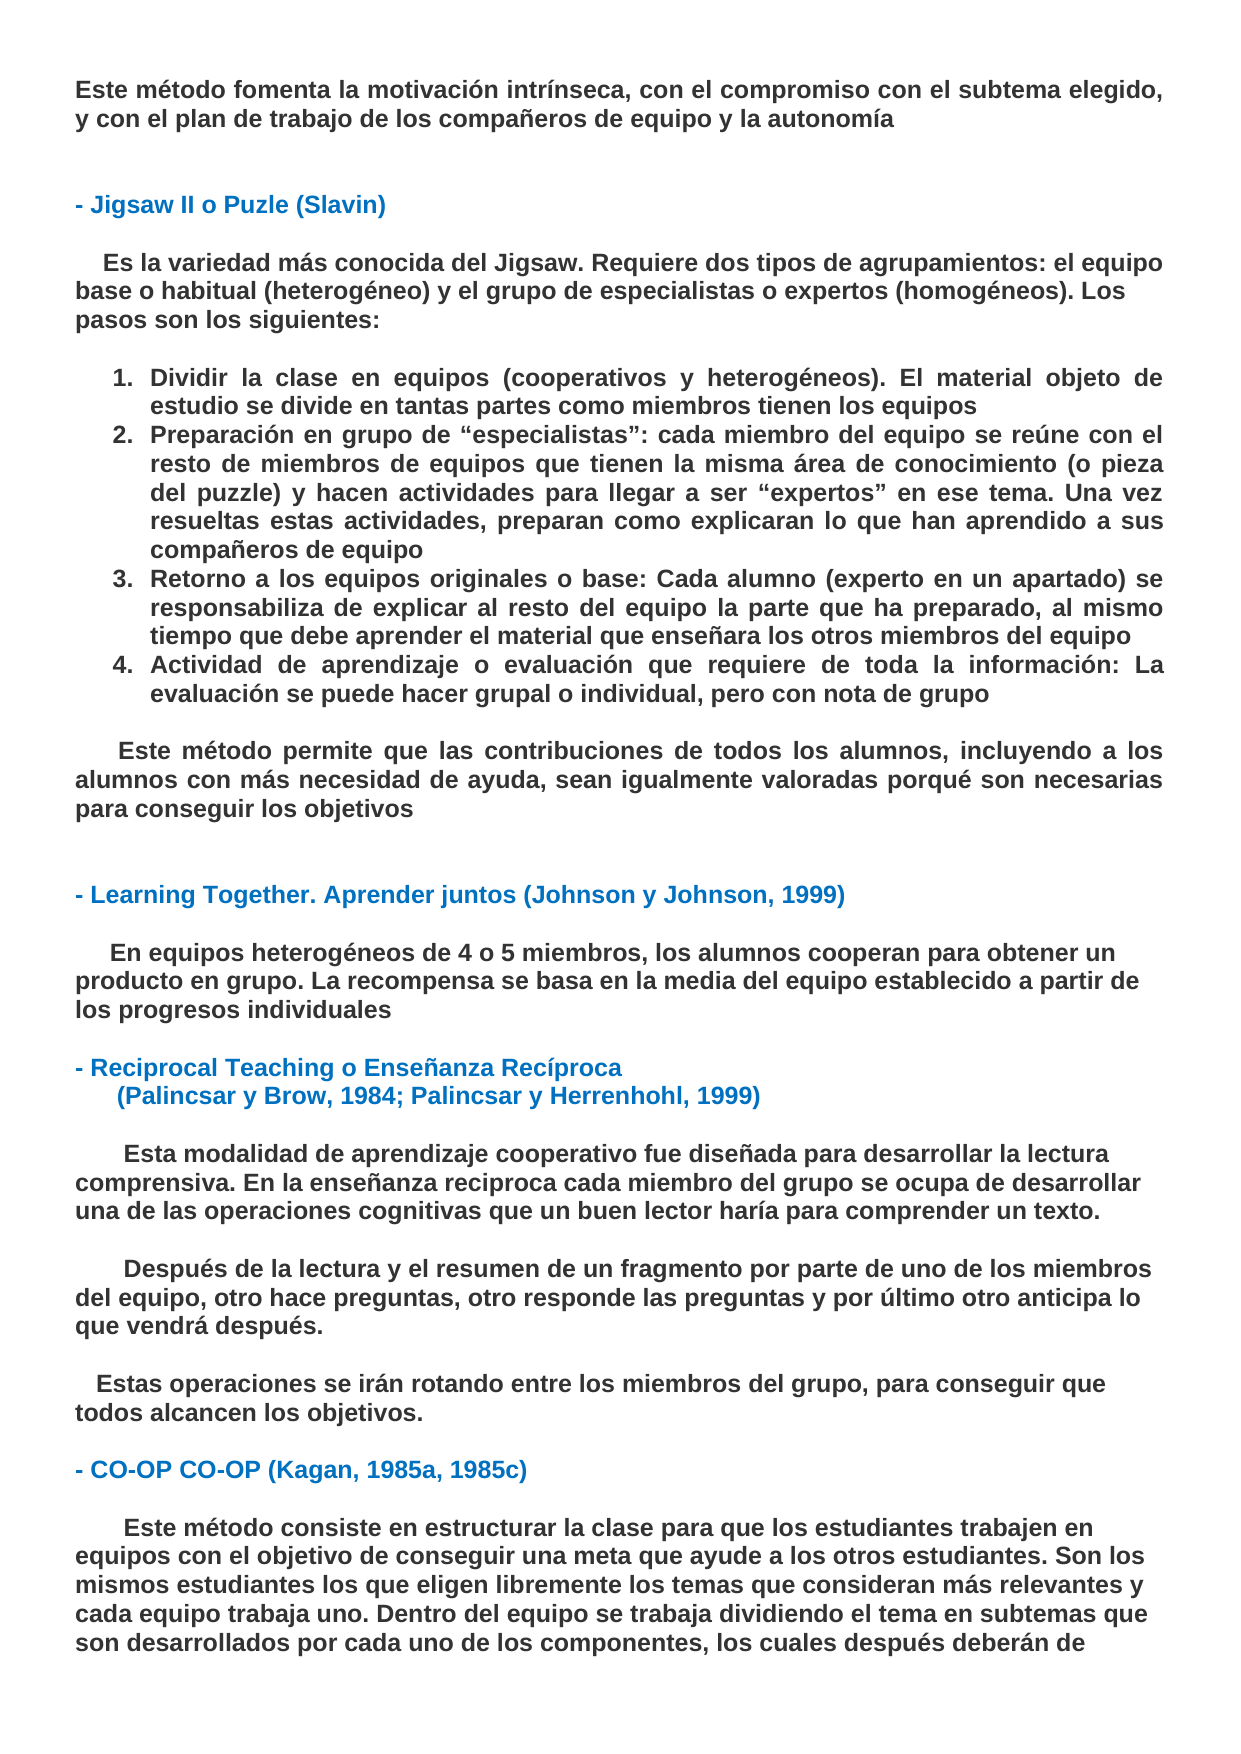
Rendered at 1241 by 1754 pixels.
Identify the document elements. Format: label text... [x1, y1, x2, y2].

text Este método permite que las contribuciones de todos los alumnos, incluyendo a los alumnos con más necesidad de ayuda, sean igualmente valoradas porqué son necesarias para conseguir los objetivos [75, 736, 1165, 822]
text (Palincsar y Brow, 1984; Palincsar y Herrenhohl, 1999) [75, 1081, 1165, 1110]
text Esta modalidad de aprendizaje cooperativo fue diseñada para desarrollar la lectura comprensiva. En la enseñanza reciproca cada miembro del grupo se ocupa de desarrollar una de las operaciones cognitivas que un buen lector haría para comprender un texto. [75, 1139, 1165, 1225]
text Estas operaciones se irán rotando entre los miembros del grupo, para conseguir que todos alcancen los objetivos. - CO-OP CO-OP (Kagan, 1985a, 1985c) [75, 1369, 1165, 1484]
text Después de la lectura y el resumen de un fragmento por parte de uno de los miembros del equipo, otro hace preguntas, otro responde las preguntas y por último otro anticipa lo que vendrá después. [75, 1254, 1165, 1340]
list Preparación en grupo de “especialistas”: cada miembro del equipo se reúne con el resto de miembros de equipos que tienen la misma área de conocimiento (o pieza del puzzle) y hacen actividades para llegar a ser “expertos” en ese tema. Una vez resueltas estas actividades, preparan como explicaran lo que han aprendido a sus compañeros de equipo [112, 420, 1165, 564]
text - Jigsaw II o Puzle (Slavin) [75, 132, 1165, 219]
text - Reciprocal Teaching o Enseñanza Recíproca [75, 1052, 1165, 1081]
text Este método fomenta la motivación intrínseca, con el compromiso con el subtema elegido, y con el plan de trabajo de los compañeros de equipo y la autonomía [75, 75, 1165, 132]
text Es la variedad más conocida del Jigsaw. Requiere dos tipos de agrupamientos: el equipo base o habitual (heterogéneo) y el grupo de especialistas o expertos (homogéneos). Los pasos son los siguientes: [75, 247, 1165, 334]
text En equipos heterogéneos de 4 o 5 miembros, los alumnos cooperan para obtener un producto en grupo. La recompensa se basa en la media del equipo establecido a partir de los progresos individuales [75, 937, 1165, 1024]
text - Learning Together. Aprender juntos (Johnson y Johnson, 1999) [75, 822, 1165, 909]
list Retorno a los equipos originales o base: Cada alumno (experto en un apartado) se responsabiliza de explicar al resto del equipo la parte que ha preparado, al mismo tiempo que debe aprender el material que enseñara los otros miembros del equipo [112, 564, 1165, 650]
list Dividir la clase en equipos (cooperativos y heterogéneos). El material objeto de estudio se divide en tantas partes como miembros tienen los equipos [112, 362, 1165, 420]
list Actividad de aprendizaje o evaluación que requiere de toda la información: La evaluación se puede hacer grupal o individual, pero con nota de grupo [112, 650, 1165, 707]
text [75, 1512, 1165, 1656]
